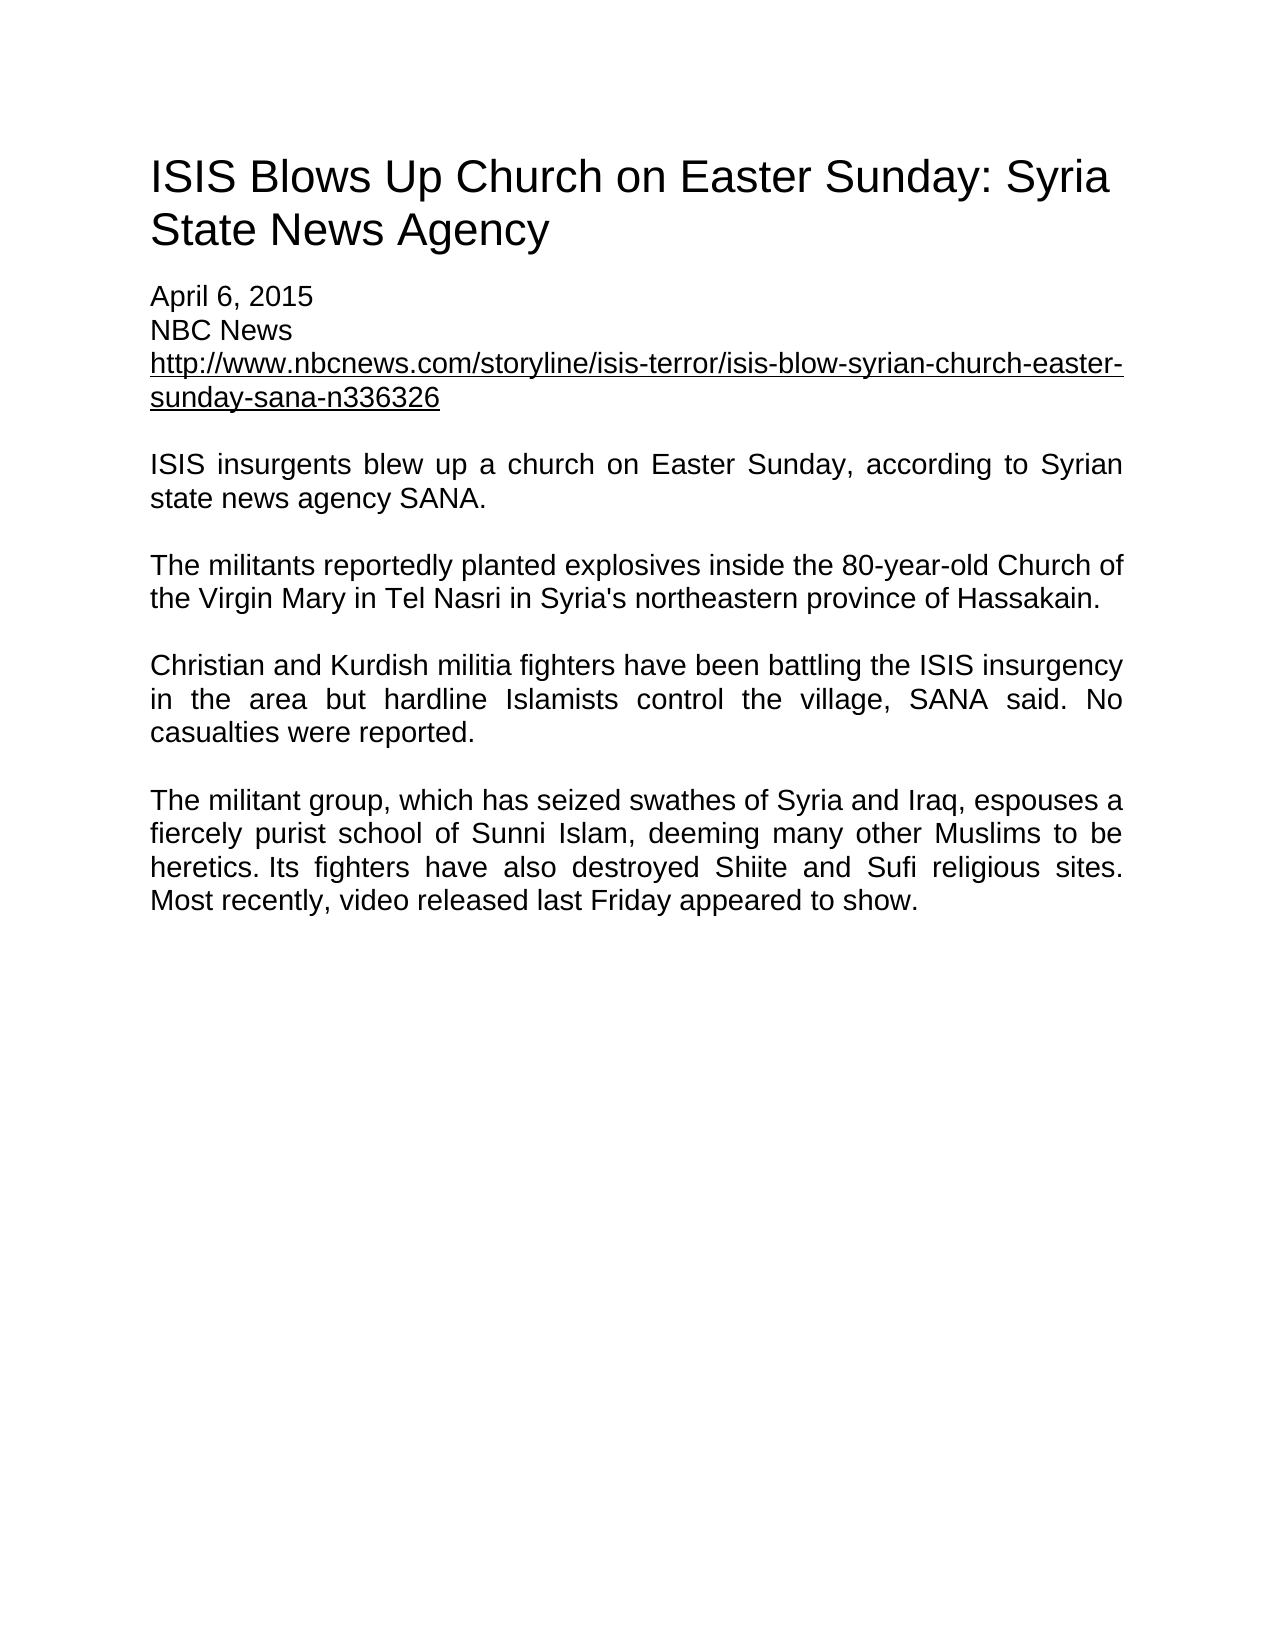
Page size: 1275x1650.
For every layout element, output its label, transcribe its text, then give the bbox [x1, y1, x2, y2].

text ISIS Blows Up Church on Easter Sunday: Syria State News Agency [150, 150, 1125, 255]
text The militants reportedly planted explosives inside the 80-year-old Church of the Virgin Mary in Tel Nasri in Syria's northeastern province of Hassakain. [150, 548, 1125, 615]
text April 6, 2015 [150, 279, 1125, 313]
text NBC News [150, 313, 1125, 346]
text http://www.nbcnews.com/storyline/isis-terror/isis-blow-syrian-church-easter-sunday-sana-n336326 [150, 346, 1125, 413]
text ISIS insurgents blew up a church on Easter Sunday, according to Syrian state news agency SANA. [150, 447, 1125, 514]
text Christian and Kurdish militia fighters have been battling the ISIS insurgency in the area but hardline Islamists control the village, SANA said. No casualties were reported. [150, 648, 1125, 749]
text The militant group, which has seized swathes of Syria and Iraq, espouses a fiercely purist school of Sunni Islam, deeming many other Muslims to be heretics. Its fighters have also destroyed Shiite and Sufi religious sites. Most recently, video released last Friday appeared to show. [150, 782, 1125, 917]
